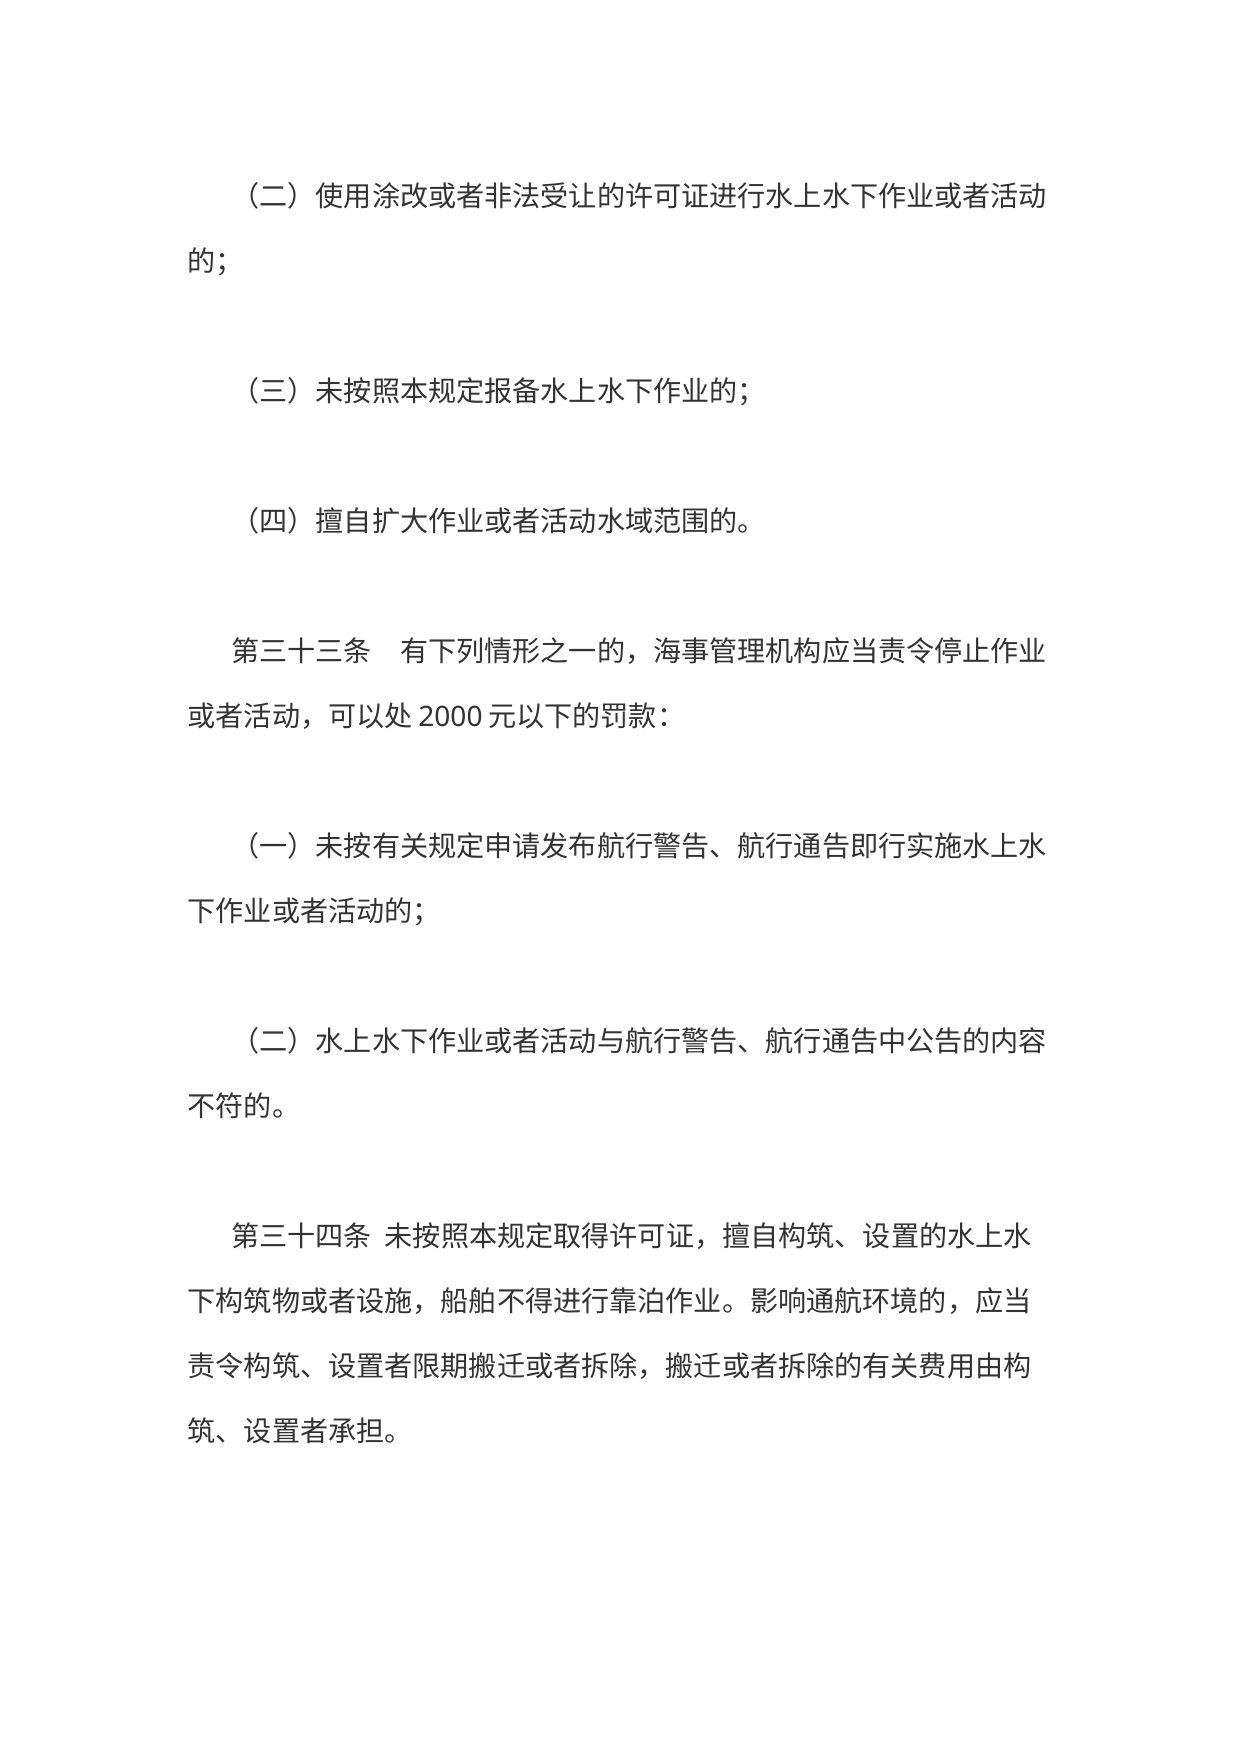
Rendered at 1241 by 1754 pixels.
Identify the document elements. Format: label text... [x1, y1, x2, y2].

text （二）使用涂改或者非法受让的许可证进行水上水下作业或者活动的； [187, 162, 1053, 292]
text （二）水上水下作业或者活动与航行警告、航行通告中公告的内容不符的。 [187, 1007, 1053, 1137]
text （一）未按有关规定申请发布航行警告、航行通告即行实施水上水下作业或者活动的； [187, 812, 1053, 942]
text （四）擅自扩大作业或者活动水域范围的。 [187, 487, 1053, 552]
text （三）未按照本规定报备水上水下作业的； [187, 357, 1053, 422]
text 第三十四条 未按照本规定取得许可证，擅自构筑、设置的水上水下构筑物或者设施，船舶不得进行靠泊作业。影响通航环境的，应当责令构筑、设置者限期搬迁或者拆除，搬迁或者拆除的有关费用由构筑、设置者承担。 [187, 1202, 1053, 1462]
text 第三十三条 有下列情形之一的，海事管理机构应当责令停止作业或者活动，可以处2000元以下的罚款： [187, 617, 1053, 747]
